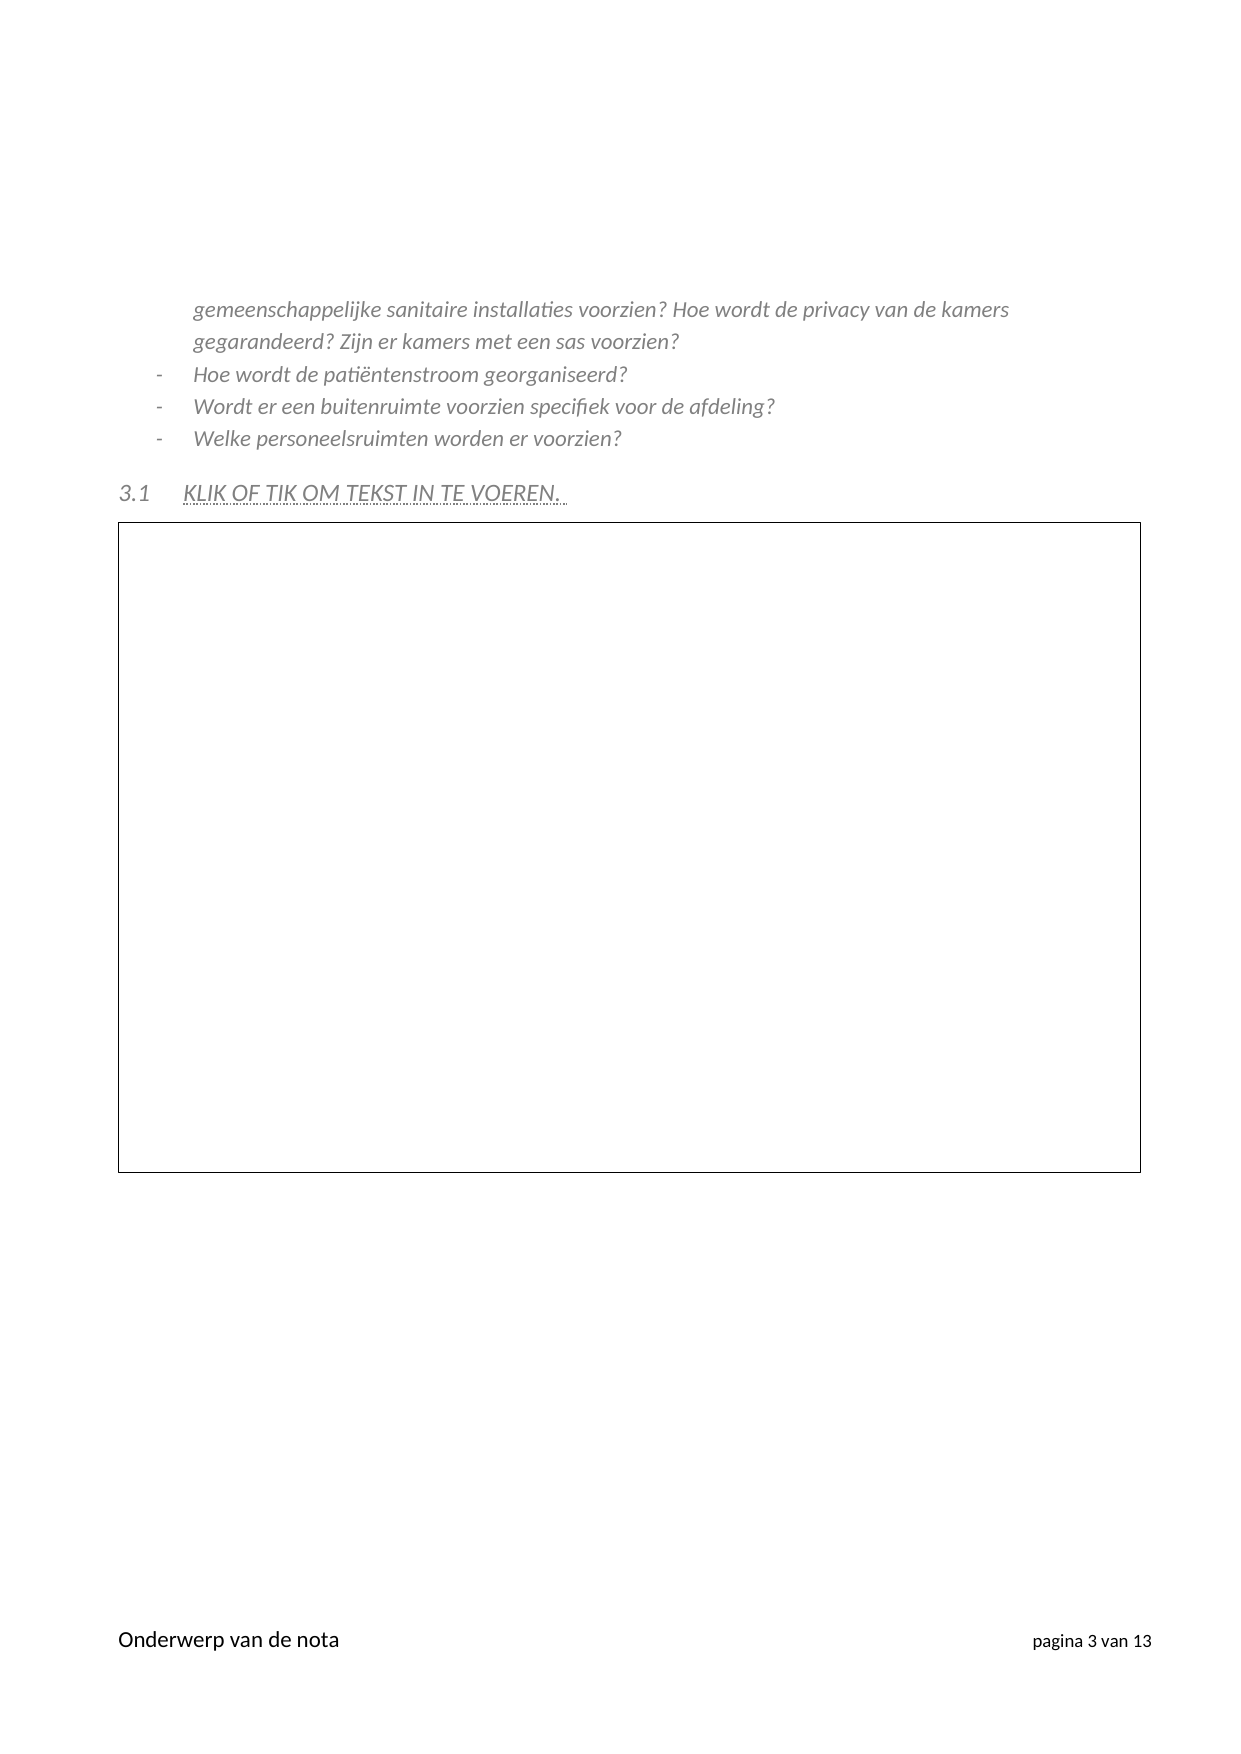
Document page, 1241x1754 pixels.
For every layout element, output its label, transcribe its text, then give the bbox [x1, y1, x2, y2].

list Wordt er een buitenruimte voorzien specifiek voor de afdeling? [156, 392, 1152, 420]
list Hoe wordt de patiëntenstroom georganiseerd? [156, 360, 1152, 388]
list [156, 295, 1152, 356]
subtitle Klik of tik om tekst in te voeren. [118, 477, 1152, 508]
list Welke personeelsruimten worden er voorzien? [156, 424, 1152, 452]
